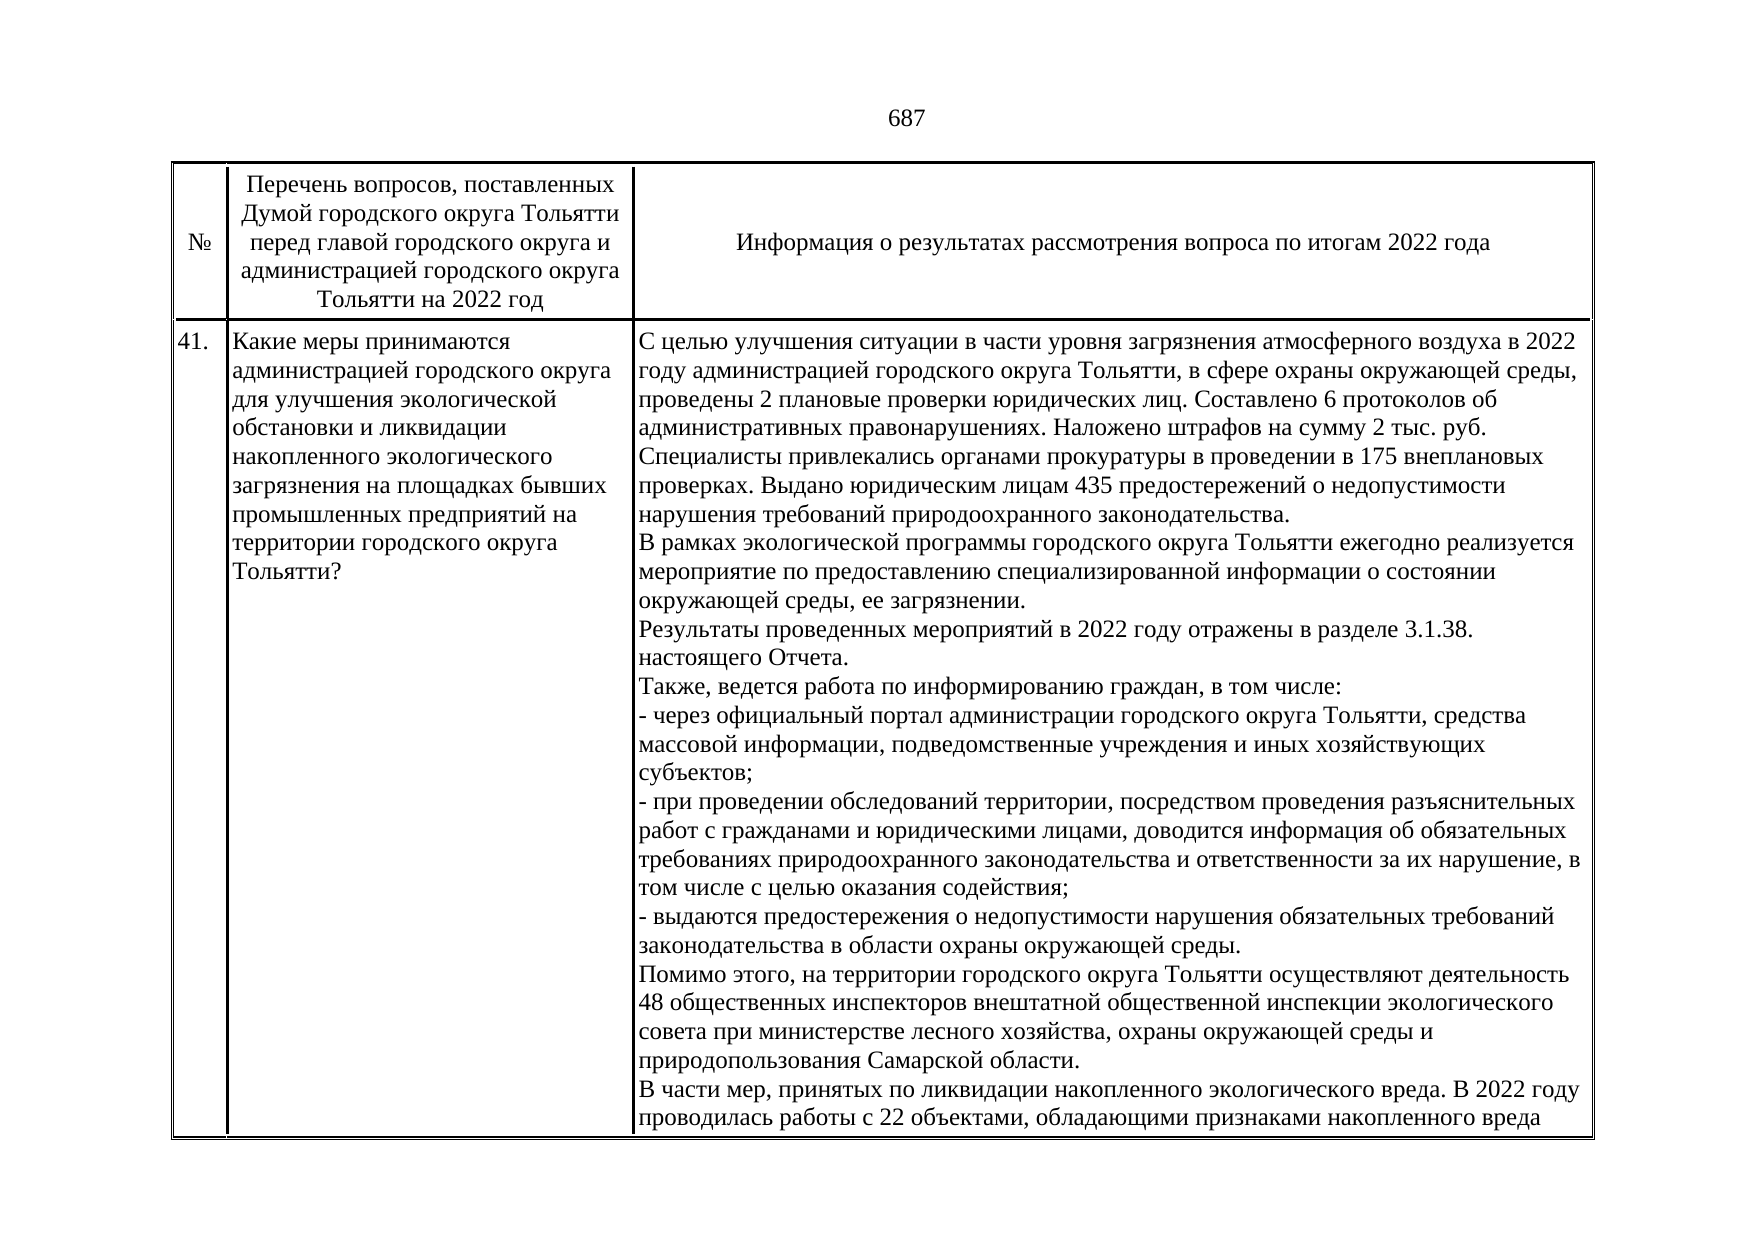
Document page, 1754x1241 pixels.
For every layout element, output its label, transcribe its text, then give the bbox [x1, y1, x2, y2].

table_header № [174, 163, 227, 318]
table_cell 41. [172, 318, 227, 1136]
table_header Информация о результатах рассмотрения вопроса по итогам 2022 года [633, 164, 1592, 318]
table_header Перечень вопросов, поставленных Думой городского округа Тольятти перед главой городского округа и администрацией городского округа Тольятти на 2022 год [227, 164, 633, 318]
